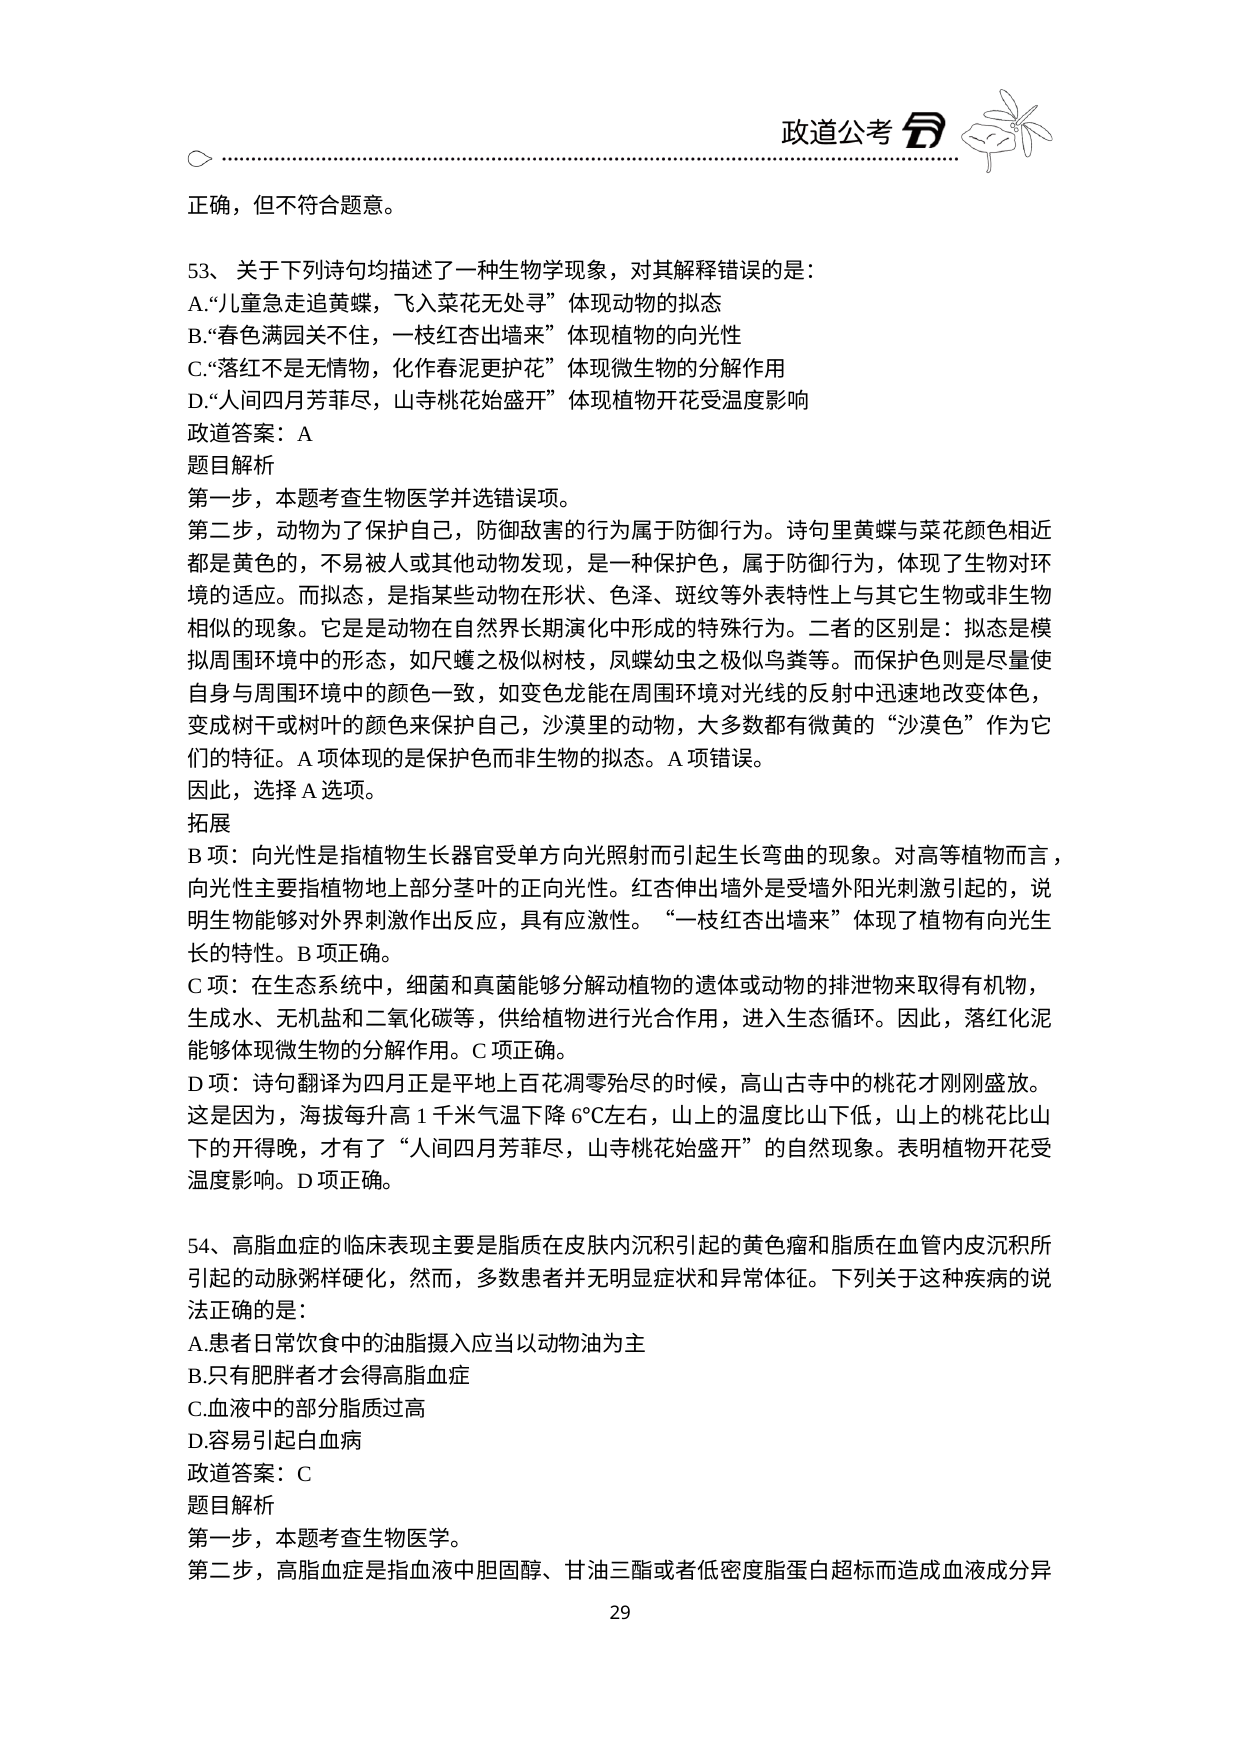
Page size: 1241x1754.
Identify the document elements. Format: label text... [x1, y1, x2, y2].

text D.容易引起白血病 [187, 1423, 1053, 1455]
text B.只有肥胖者才会得高脂血症 [187, 1358, 1053, 1390]
text A项：“昆山玉碎凤凰叫，芙蓉泣露香兰笑。”出自唐代李贺的《李凭箜篌引》，A项匹配正确，但不符合题意。 C项：“弦凝指咽声停处，别有深情一万重。”出自唐代白居易的《夜筝》，C项匹配正确，但不符合题意。 D项：“间关莺语花底滑，幽咽泉流冰下难。”出自唐代白居易的《琵琶行》，D项匹配正确，但不符合题意。 [187, 188, 1053, 220]
text A.患者日常饮食中的油脂摄入应当以动物油为主 [187, 1325, 1053, 1358]
text 政道答案：A [187, 415, 1053, 448]
text D.“人间四月芳菲尽，山寺桃花始盛开”体现植物开花受温度影响 [187, 383, 1053, 415]
text 54、高脂血症的临床表现主要是脂质在皮肤内沉积引起的黄色瘤和脂质在血管内皮沉积所引起的动脉粥样硬化，然而，多数患者并无明显症状和异常体征。下列关于这种疾病的说法正确的是： [187, 1228, 1053, 1325]
text B.“春色满园关不住，一枝红杏出墙来”体现植物的向光性 [187, 318, 1053, 350]
text C.血液中的部分脂质过高 [187, 1390, 1053, 1423]
text C.“落红不是无情物，化作春泥更护花”体现微生物的分解作用 [187, 350, 1053, 383]
text A.“儿童急走追黄蝶，飞入菜花无处寻”体现动物的拟态 [187, 285, 1053, 318]
text B项：向光性是指植物生长器官受单方向光照射而引起生长弯曲的现象。对高等植物而言，向光性主要指植物地上部分茎叶的正向光性。红杏伸出墙外是受墙外阳光刺激引起的，说明生物能够对外界刺激作出反应，具有应激性。“一枝红杏出墙来”体现了植物有向光生长的特性。B项正确。 C项：在生态系统中，细菌和真菌能够分解动植物的遗体或动物的排泄物来取得有机物，生成水、无机盐和二氧化碳等，供给植物进行光合作用，进入生态循环。因此，落红化泥能够体现微生物的分解作用。C项正确。 D项：诗句翻译为四月正是平地上百花凋零殆尽的时候，高山古寺中的桃花才刚刚盛放。这是因为，海拔每升高1千米气温下降6℃左右，山上的温度比山下低，山上的桃花比山下的开得晚，才有了“人间四月芳菲尽，山寺桃花始盛开”的自然现象。表明植物开花受温度影响。D项正确。 [187, 838, 1053, 1195]
text 第一步，本题考查生物医学并选错误项。 第二步，动物为了保护自己，防御敌害的行为属于防御行为。诗句里黄蝶与菜花颜色相近都是黄色的，不易被人或其他动物发现，是一种保护色，属于防御行为，体现了生物对环境的适应。而拟态，是指某些动物在形状、色泽、斑纹等外表特性上与其它生物或非生物相似的现象。它是是动物在自然界长期演化中形成的特殊行为。二者的区别是：拟态是模拟周围环境中的形态，如尺蠖之极似树枝，凤蝶幼虫之极似鸟粪等。而保护色则是尽量使自身与周围环境中的颜色一致，如变色龙能在周围环境对光线的反射中迅速地改变体色，变成树干或树叶的颜色来保护自己，沙漠里的动物，大多数都有微黄的“沙漠色”作为它们的特征。A项体现的是保护色而非生物的拟态。A项错误。 因此，选择A选项。 [187, 480, 1053, 805]
text 第一步，本题考查生物医学。 第二步，高脂血症是指血液中胆固醇、甘油三酯或者低密度脂蛋白超标而造成血液成分异常，使人体处于病理状态，血液内脂质过高所导致的。因此，高脂血症血液中的部分脂质过高。与C项表述一致。 因此，选择C选项。 [187, 1520, 1053, 1585]
text 政道答案：C [187, 1455, 1053, 1488]
text 题目解析 [187, 448, 1053, 480]
text 53、 关于下列诗句均描述了一种生物学现象，对其解释错误的是： [187, 253, 1053, 285]
text 题目解析 [187, 1488, 1053, 1520]
picture [187, 88, 1053, 174]
text 拓展 [187, 805, 1053, 838]
